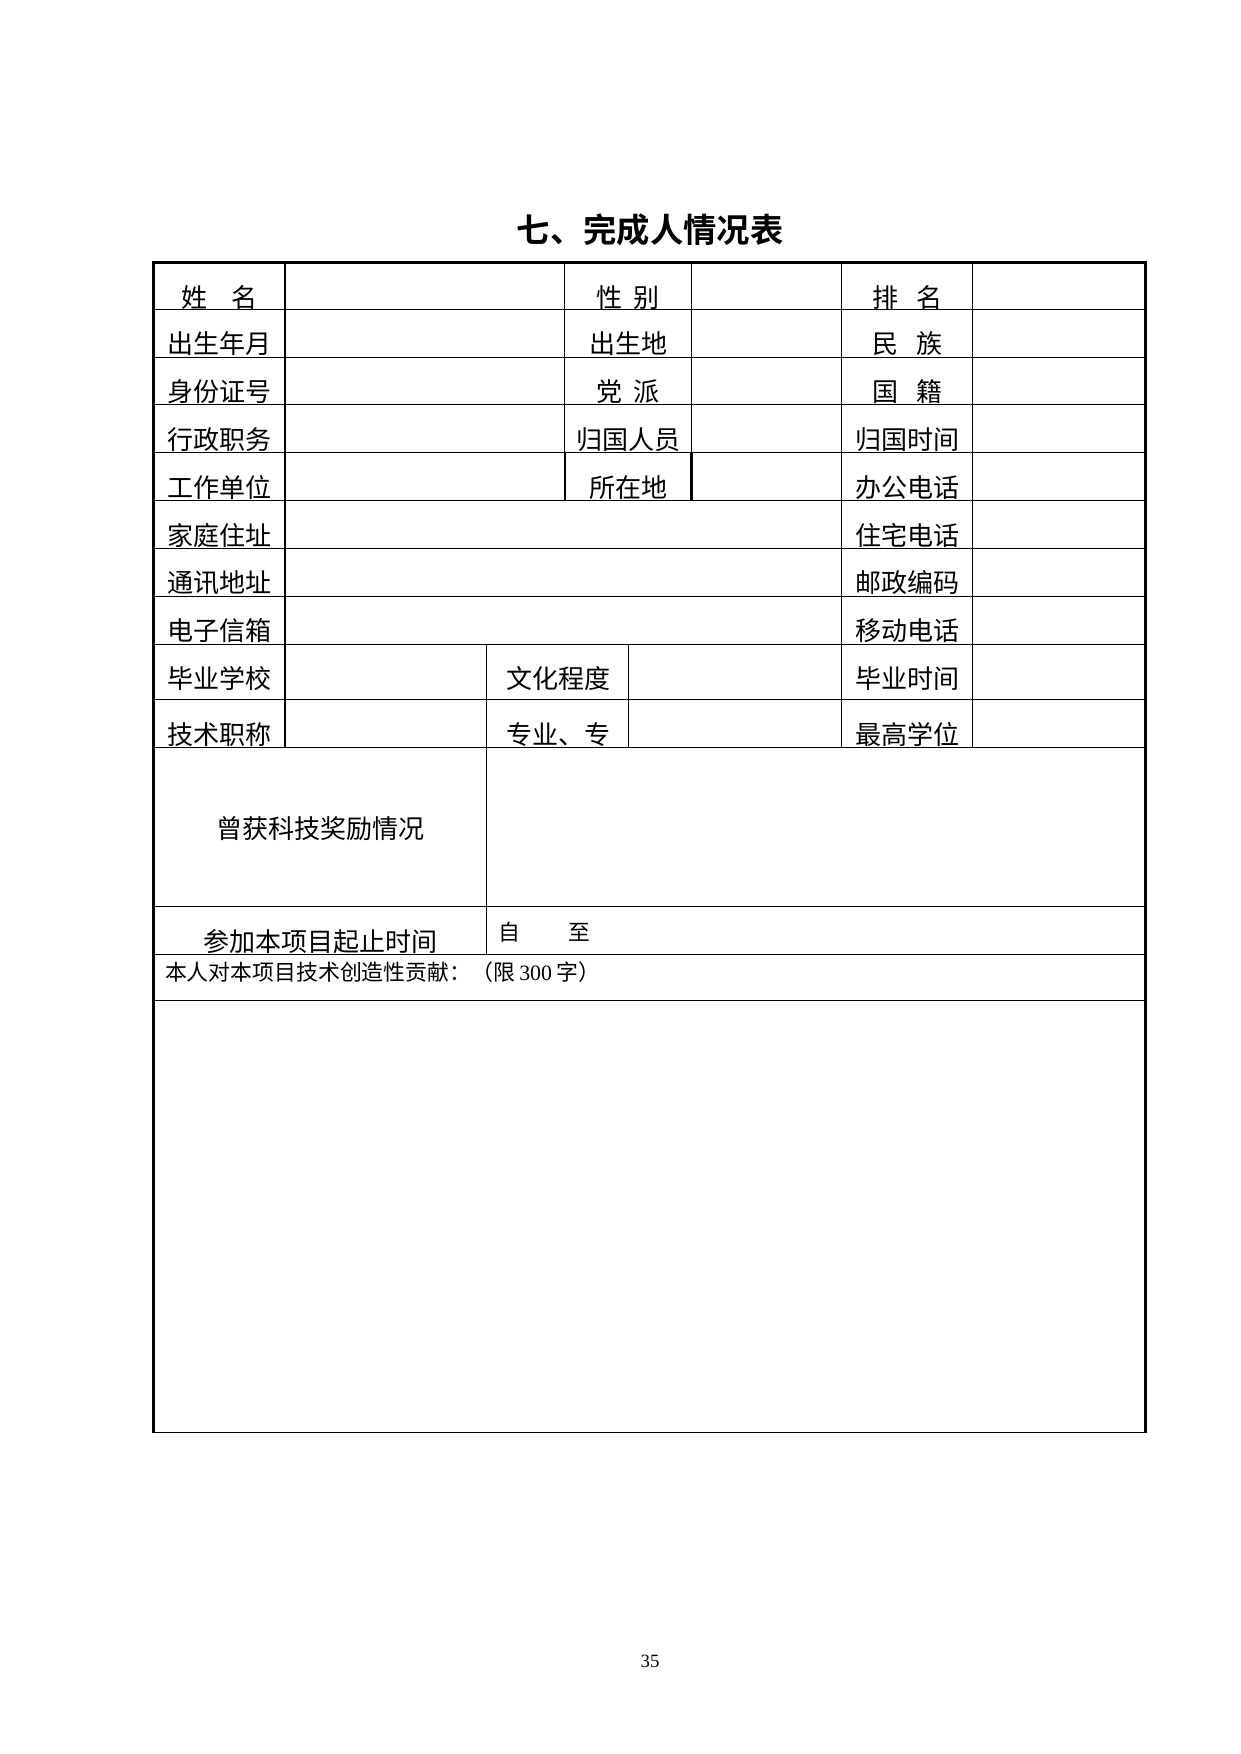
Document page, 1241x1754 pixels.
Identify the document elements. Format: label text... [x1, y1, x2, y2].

table_cell 参加本项目起止时间 [155, 907, 486, 954]
table_cell 归国人员 [565, 405, 691, 452]
table_cell 邮政编码 [842, 549, 972, 596]
table_cell [286, 645, 486, 699]
table_header 姓 名 [155, 264, 284, 309]
table_cell [973, 700, 1144, 747]
table_cell [973, 310, 1144, 357]
table_cell [286, 358, 564, 404]
table_cell [973, 358, 1144, 404]
table_cell [973, 549, 1144, 596]
table_cell 国 籍 [842, 358, 972, 404]
table_cell 移动电话 [842, 597, 972, 643]
table_cell 所在地 [566, 453, 690, 500]
table_cell [286, 310, 564, 357]
table_cell 家庭住址 [155, 501, 284, 548]
table_cell 党 派 [565, 358, 691, 404]
table_cell 最高学位 [842, 700, 972, 747]
table_cell [973, 501, 1144, 548]
table_cell 工作单位 [155, 453, 284, 500]
table_cell 曾获科技奖励情况 [155, 748, 486, 906]
table_header 排 名 [842, 264, 972, 309]
table_cell [973, 645, 1144, 699]
table_cell 归国时间 [842, 405, 972, 452]
table_cell 出生年月 [155, 310, 284, 357]
table_header [286, 264, 564, 309]
table_cell [286, 405, 564, 452]
table_cell [286, 700, 486, 747]
table_cell 本人对本项目技术创造性贡献：（限300字） [155, 955, 1144, 1000]
table_cell [286, 597, 841, 643]
table_cell [155, 1001, 1144, 1431]
table_cell 专业、专长 [487, 700, 628, 747]
table_cell [692, 358, 841, 404]
table_cell 办公电话 [842, 453, 972, 500]
table_cell [973, 405, 1144, 452]
table_cell [692, 310, 841, 357]
table_cell 住宅电话 [842, 501, 972, 548]
table_cell 电子信箱 [155, 597, 284, 643]
table_cell 毕业学校 [155, 645, 284, 699]
table_cell [487, 748, 1144, 906]
subtitle 七、完成人情况表 [148, 196, 1152, 261]
table_header [973, 264, 1144, 309]
table_cell [629, 645, 841, 699]
table_cell 毕业时间 [842, 645, 972, 699]
table_cell [693, 453, 841, 500]
table_cell 身份证号 [155, 358, 284, 404]
table_cell [286, 549, 841, 596]
table_header 性 别 [565, 264, 691, 309]
table_cell [692, 405, 841, 452]
table_cell [973, 597, 1144, 643]
table_cell 行政职务 [155, 405, 284, 452]
table_cell [286, 453, 564, 500]
table_cell 自 至 [487, 907, 1144, 954]
table_cell 民 族 [842, 310, 972, 357]
table_cell 文化程度 [487, 645, 628, 699]
table_cell [973, 453, 1144, 500]
table_cell 技术职称 [155, 700, 284, 747]
table_cell 出生地 [565, 310, 691, 357]
table_cell 通讯地址 [155, 549, 284, 596]
table_cell [286, 501, 841, 548]
table_header [692, 264, 841, 309]
table_cell [629, 700, 841, 747]
